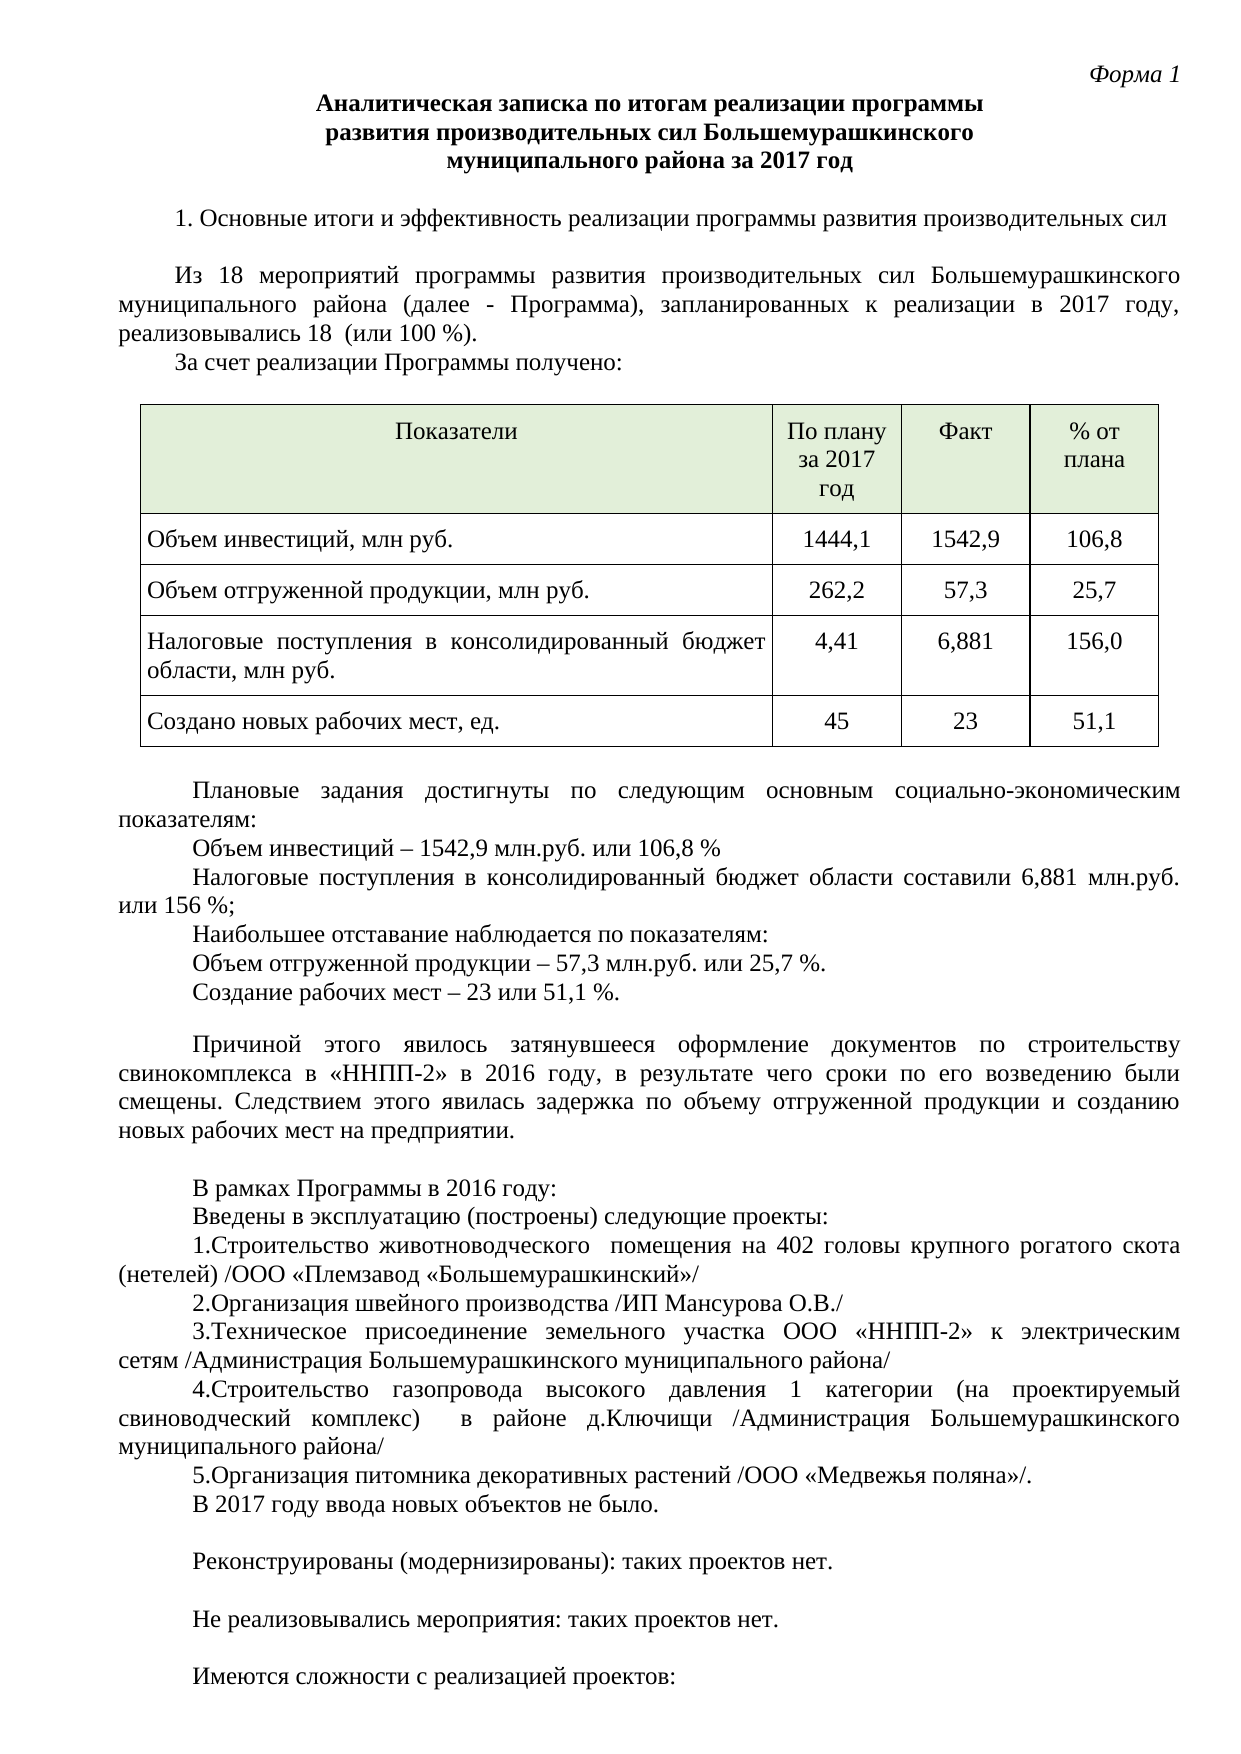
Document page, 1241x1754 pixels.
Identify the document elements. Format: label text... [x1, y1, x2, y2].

text Причиной этого явилось затянувшееся оформление документов по строительству свинокомплекса в «ННПП-2» в 2016 году, в результате чего сроки по его возведению были смещены. Следствием этого явилась задержка по объему отгруженной продукции и созданию новых рабочих мест на предприятии. [118, 1029, 1181, 1144]
text В 2017 году ввода новых объектов не было. [118, 1489, 1181, 1518]
text Объем инвестиций – 1542,9 млн.руб. или 106,8 % [118, 833, 1181, 862]
text Реконструированы (модернизированы): таких проектов нет. [118, 1546, 1181, 1575]
table_cell Создано новых рабочих мест, ед. [141, 696, 772, 746]
table_cell 6,881 [902, 616, 1029, 694]
table_header % от плана [1031, 405, 1158, 513]
text 1. Основные итоги и эффективность реализации программы развития производительных сил [118, 203, 1181, 232]
text Имеются сложности с реализацией проектов: [118, 1661, 1181, 1690]
text За счет реализации Программы получено: [118, 347, 1181, 375]
text Создание рабочих мест – 23 или 51,1 %. [118, 977, 1181, 1005]
text Не реализовывались мероприятия: таких проектов нет. [118, 1604, 1181, 1633]
table_cell Объем отгруженной продукции, млн руб. [141, 565, 772, 615]
table_cell 4,41 [773, 616, 901, 694]
text 3.Техническое присоединение земельного участка ООО «ННПП-2» к электрическим сетям /Администрация Большемурашкинского муниципального района/ [118, 1316, 1181, 1374]
text В рамках Программы в 2016 году: [118, 1173, 1181, 1201]
text Форма 1 [118, 59, 1181, 88]
text 4.Строительство газопровода высокого давления 1 категории (на проектируемый свиноводческий комплекс) в районе д.Ключищи /Администрация Большемурашкинского муниципального района/ [118, 1374, 1181, 1460]
text развития производительных сил Большемурашкинского [118, 117, 1181, 145]
table_cell 1444,1 [773, 514, 901, 564]
table_cell 106,8 [1031, 514, 1158, 564]
table_cell 51,1 [1031, 696, 1158, 746]
text Введены в эксплуатацию (построены) следующие проекты: [118, 1201, 1181, 1230]
table_cell 23 [902, 696, 1029, 746]
text муниципального района за 2017 год [118, 145, 1181, 174]
table_header Показатели [141, 405, 772, 513]
text 2.Организация швейного производства /ИП Мансурова О.В./ [118, 1288, 1181, 1316]
table_cell 45 [773, 696, 901, 746]
table_cell 156,0 [1031, 616, 1158, 694]
text 5.Организация питомника декоративных растений /ООО «Медвежья поляна»/. [118, 1460, 1181, 1489]
text 1.Строительство животноводческого помещения на 402 головы крупного рогатого скота (нетелей) /ООО «Племзавод «Большемурашкинский»/ [118, 1230, 1181, 1288]
text Из 18 мероприятий программы развития производительных сил Большемурашкинского муниципального района (далее - Программа), запланированных к реализации в 2017 году, реализовывались 18 (или 100 %). [118, 260, 1181, 347]
text Налоговые поступления в консолидированный бюджет области составили 6,881 млн.руб. или 156 %; [118, 862, 1181, 919]
text Аналитическая записка по итогам реализации программы [118, 88, 1181, 117]
table_cell Налоговые поступления в консолидированный бюджет области, млн руб. [141, 616, 772, 694]
table_cell 57,3 [902, 565, 1029, 615]
text Плановые задания достигнуты по следующим основным социально-экономическим показателям: [118, 775, 1181, 833]
table_cell 262,2 [773, 565, 901, 615]
table_header По плану за 2017 год [773, 405, 901, 513]
table_cell 1542,9 [902, 514, 1029, 564]
text Объем отгруженной продукции – 57,3 млн.руб. или 25,7 %. [118, 948, 1181, 977]
table_cell Объем инвестиций, млн руб. [141, 514, 772, 564]
text Наибольшее отставание наблюдается по показателям: [118, 919, 1181, 948]
table_header Факт [902, 405, 1029, 513]
table_cell 25,7 [1031, 565, 1158, 615]
